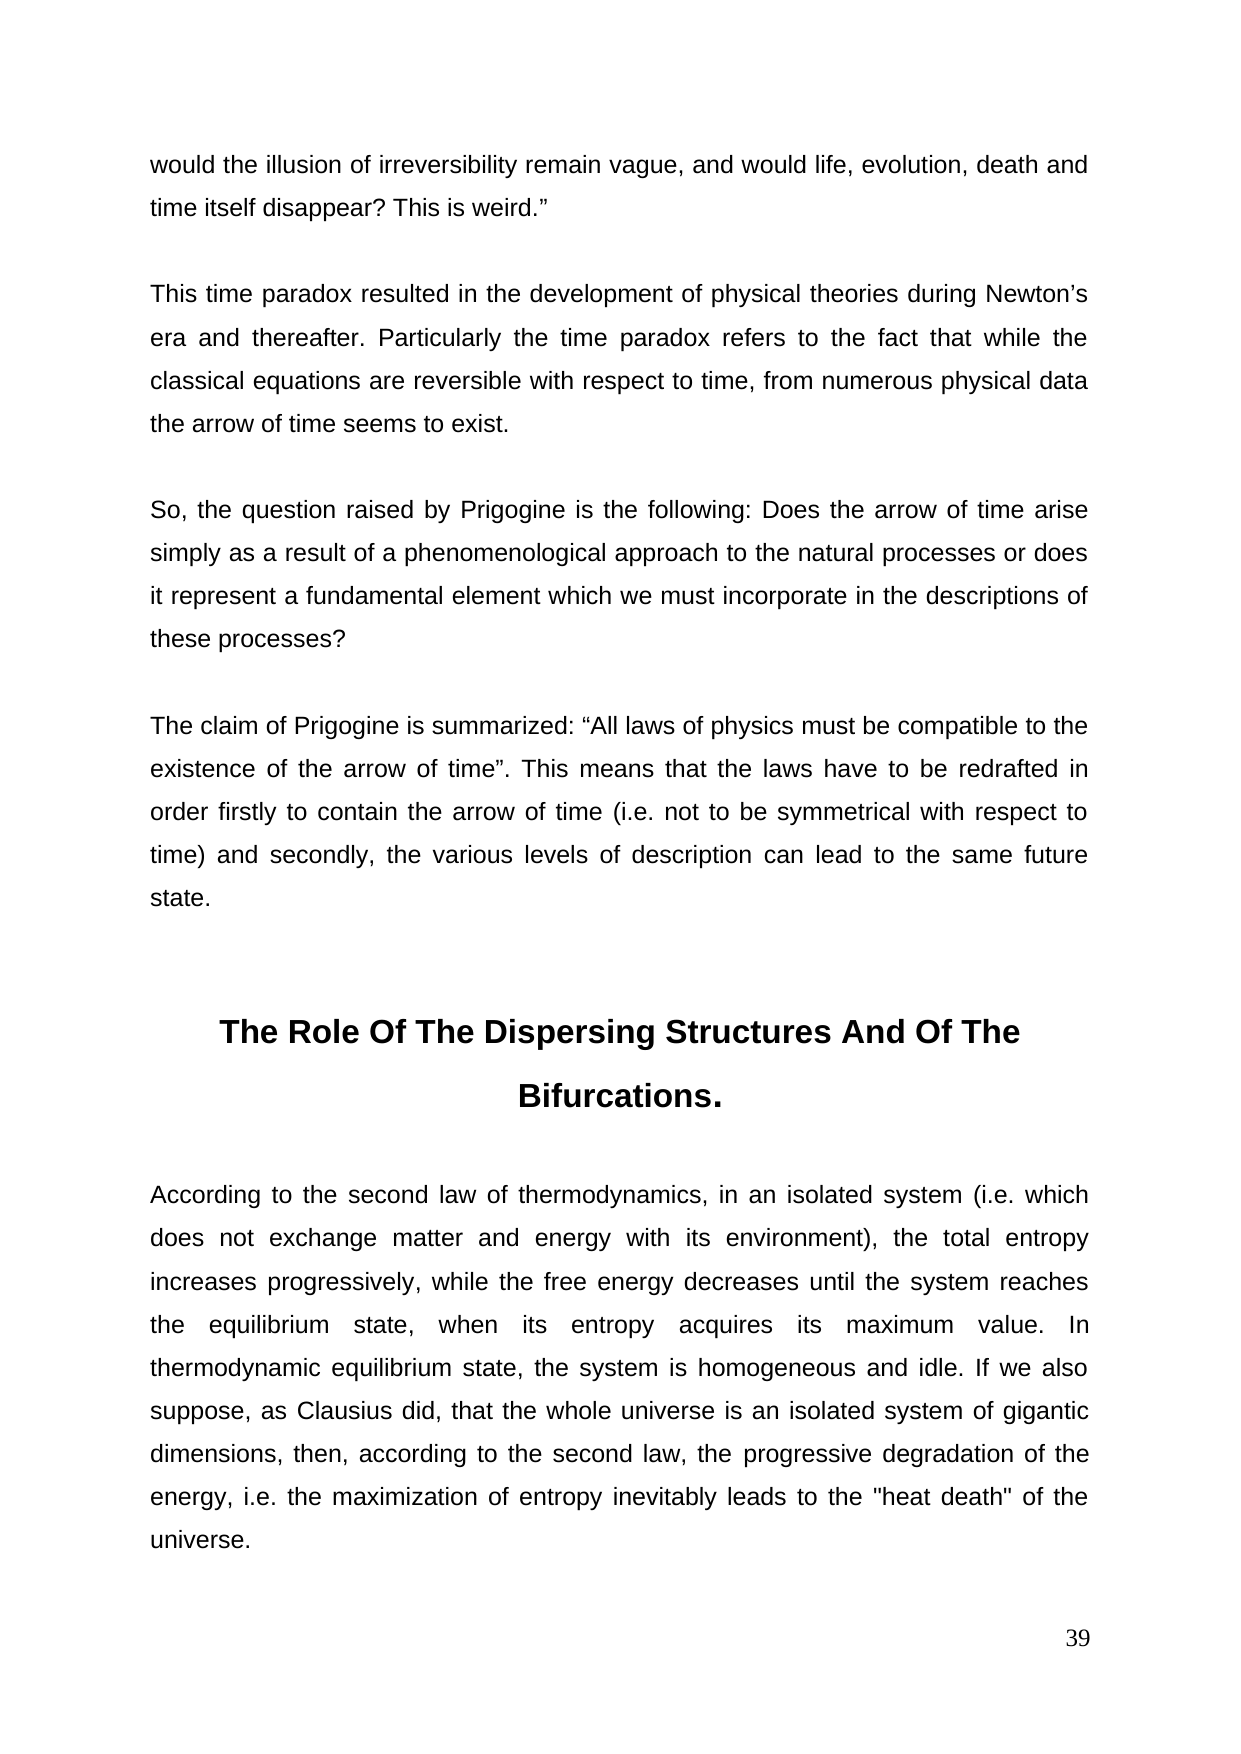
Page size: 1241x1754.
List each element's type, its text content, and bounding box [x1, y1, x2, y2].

text This time paradox resulted in the development of physical theories during Newton’s era and thereafter. Particularly the time paradox refers to the fact that while the classical equations are reversible with respect to time, from numerous physical data the arrow of time seems to exist. [150, 279, 1090, 437]
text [150, 150, 1090, 222]
text So, the question raised by Prigogine is the following: Does the arrow of time arise simply as a result of a phenomenological approach to the natural processes or does it represent a fundamental element which we must incorporate in the descriptions of these processes? [150, 495, 1090, 653]
text The Role Of The Dispersing Structures And Of The Bifurcations. [150, 1012, 1090, 1116]
text The claim of Prigogine is summarized: “All laws of physics must be compatible to the existence of the arrow of time”. This means that the laws have to be redrafted in order firstly to contain the arrow of time (i.e. not to be symmetrical with respect to time) and secondly, the various levels of description can lead to the same future state. [150, 711, 1090, 912]
text According to the second law of thermodynamics, in an isolated system (i.e. which does not exchange matter and energy with its environment), the total entropy increases progressively, while the free energy decreases until the system reaches the equilibrium state, when its entropy acquires its maximum value. In thermodynamic equilibrium state, the system is homogeneous and idle. If we also suppose, as Clausius did, that the whole universe is an isolated system of gigantic dimensions, then, according to the second law, the progressive degradation of the energy, i.e. the maximization of entropy inevitably leads to the "heat death" of the universe. [150, 1180, 1090, 1554]
